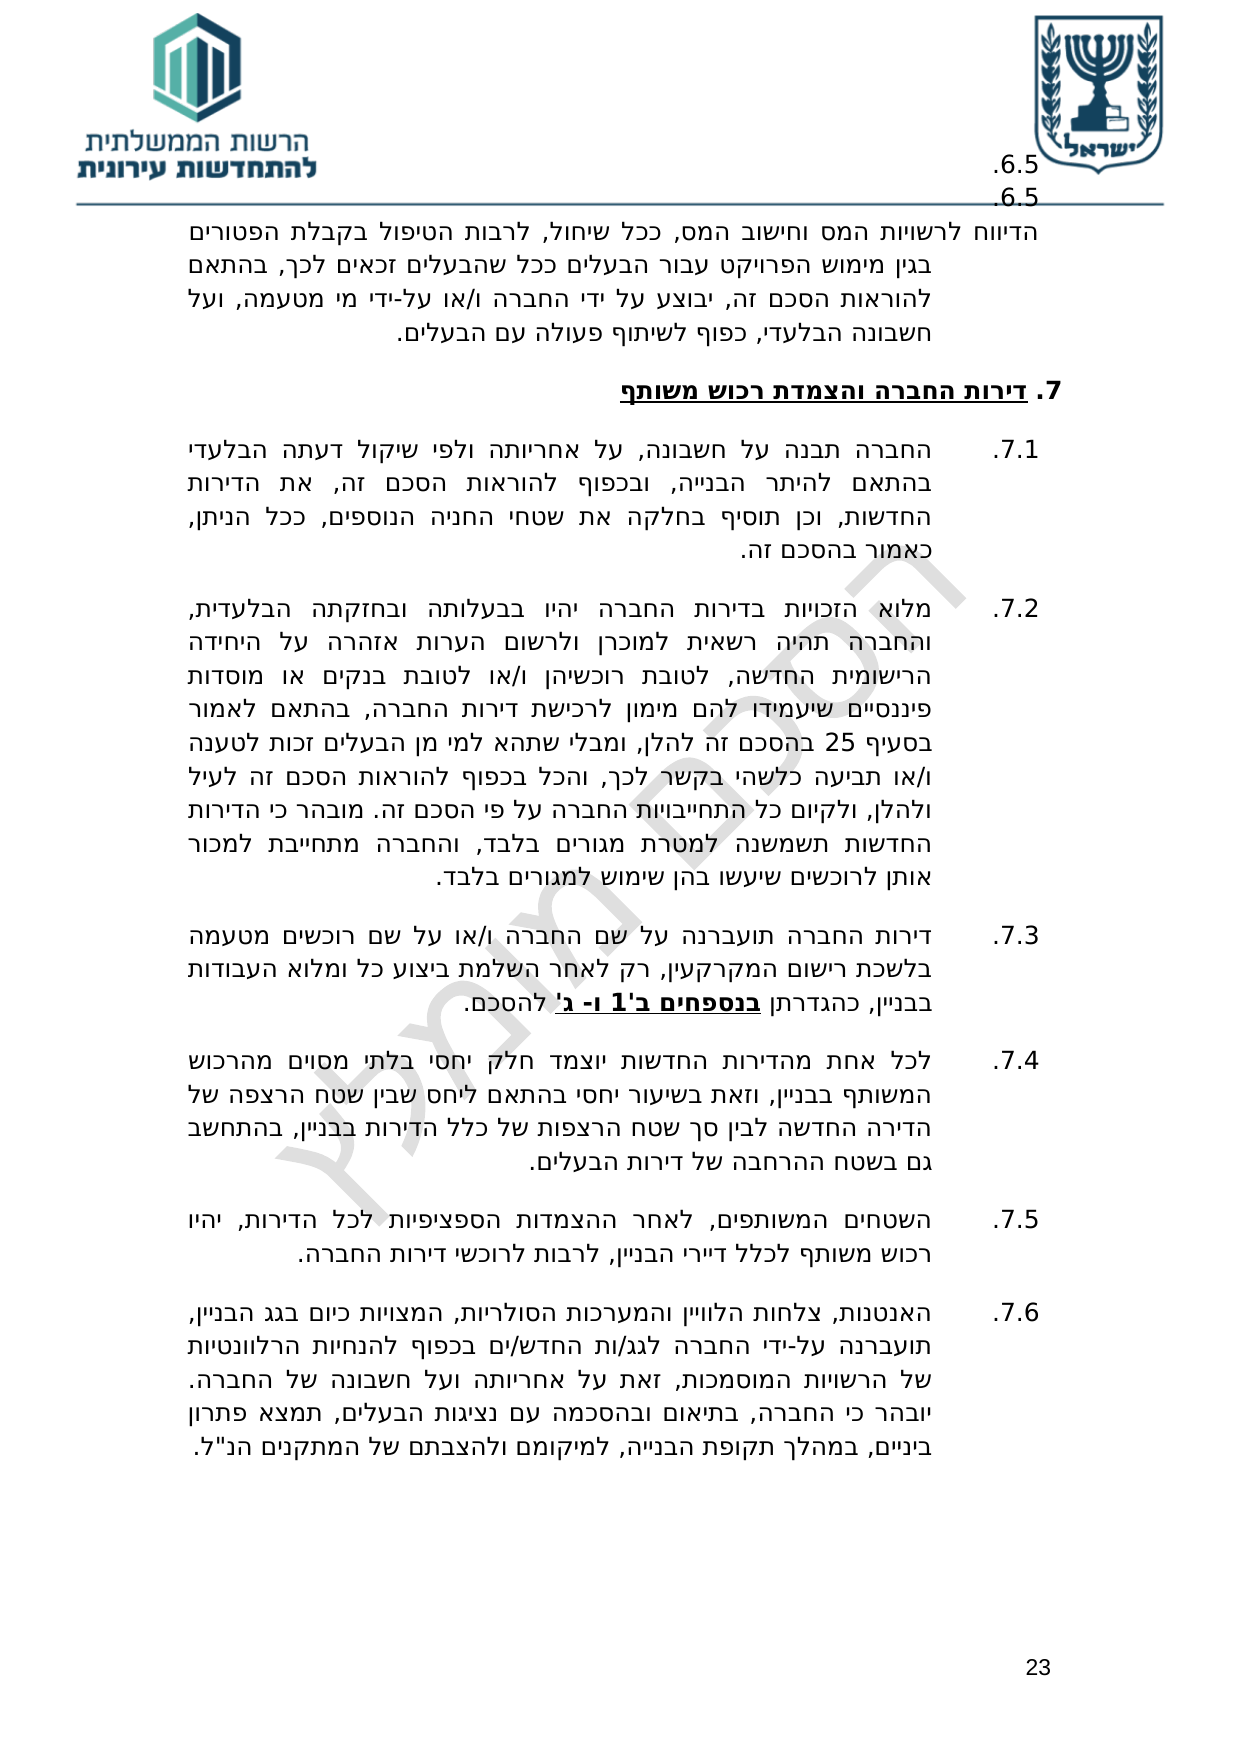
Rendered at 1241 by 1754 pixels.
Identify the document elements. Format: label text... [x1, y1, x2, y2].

list הדיווח לרשויות המס וחישוב המס, ככל שיחול, לרבות הטיפול בקבלת הפטורים בגין מימוש הפרויקט עבור הבעלים ככל שהבעלים זכאים לכך, בהתאם להוראות הסכם זה, יבוצע על ידי החברה ו/או על-ידי מי מטעמה, ועל חשבונה הבלעדי, כפוף לשיתוף פעולה עם הבעלים. [187, 150, 992, 347]
list האנטנות, צלחות הלוויין והמערכות הסולריות, המצויות כיום בגג הבניין, תועברנה על-ידי החברה לגג/ות החדש/ים בכפוף להנחיות הרלוונטיות של הרשויות המוסמכות, זאת על אחריותה ועל חשבונה של החברה. יובהר כי החברה, בתיאום ובהסכמה עם נציגות הבעלים, תמצא פתרון ביניים, במהלך תקופת הבנייה, למיקומם ולהצבתם של המתקנים הנ"ל. [187, 1298, 992, 1461]
list דירות החברה תועברנה על שם החברה ו/או על שם רוכשים מטעמה בלשכת רישום המקרקעין, רק לאחר השלמת ביצוע כל ומלוא העבודות בבניין, כהגדרתן בנספחים ב'1 ו- ג' להסכם. [187, 921, 992, 1017]
picture [0, 13, 1241, 217]
list החברה תבנה על חשבונה, על אחריותה ולפי שיקול דעתה הבלעדי בהתאם להיתר הבנייה, ובכפוף להוראות הסכם זה, את הדירות החדשות, וכן תוסיף בחלקה את שטחי החניה הנוספים, ככל הניתן, כאמור בהסכם זה. [187, 435, 992, 564]
list לכל אחת מהדירות החדשות יוצמד חלק יחסי בלתי מסוים מהרכוש המשותף בבניין, וזאת בשיעור יחסי בהתאם ליחס שבין שטח הרצפה של הדירה החדשה לבין סך שטח הרצפות של כלל הדירות בבניין, בהתחשב גם בשטח ההרחבה של דירות הבעלים. [187, 1046, 992, 1176]
list דירות החברה והצמדת רכוש משותף [187, 376, 1035, 405]
list מלוא הזכויות בדירות החברה יהיו בבעלותה ובחזקתה הבלעדית, והחברה תהיה רשאית למוכרן ולרשום הערות אזהרה על היחידה הרישומית החדשה, לטובת רוכשיהן ו/או לטובת בנקים או מוסדות פיננסיים שיעמידו להם מימון לרכישת דירות החברה, בהתאם לאמור בסעיף ‎25 בהסכם זה להלן, ומבלי שתהא למי מן הבעלים זכות לטענה ו/או תביעה כלשהי בקשר לכך, והכל בכפוף להוראות הסכם זה לעיל ולהלן, ולקיום כל התחייבויות החברה על פי הסכם זה. מובהר כי הדירות החדשות תשמשנה למטרת מגורים בלבד, והחברה מתחייבת למכור אותן לרוכשים שיעשו בהן שימוש למגורים בלבד. [187, 594, 992, 891]
list השטחים המשותפים, לאחר ההצמדות הספציפיות לכל הדירות, יהיו רכוש משותף לכלל דיירי הבניין, לרבות לרוכשי דירות החברה. [187, 1206, 992, 1268]
